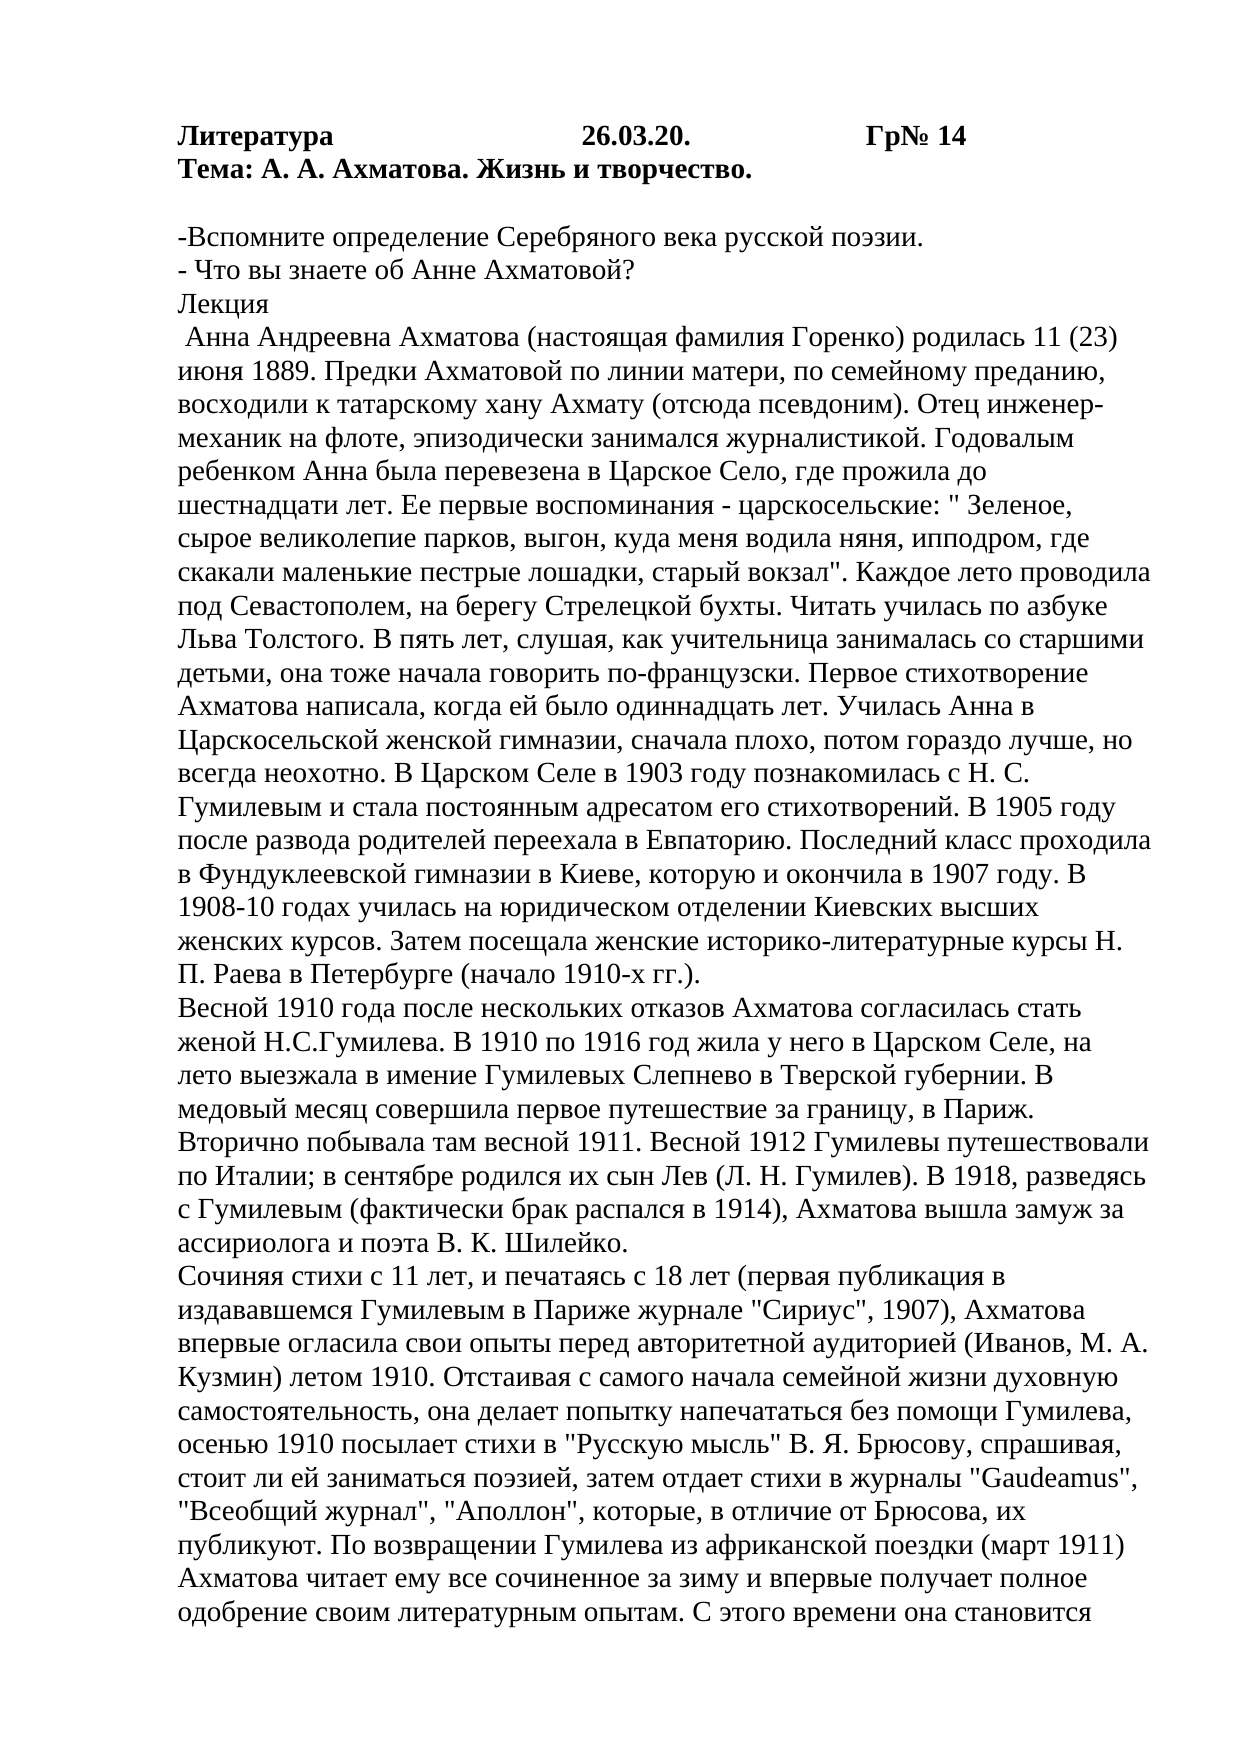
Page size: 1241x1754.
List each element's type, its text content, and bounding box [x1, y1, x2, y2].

text Анна Андреевна Ахматова (настоящая фамилия Горенко) родилась 11 (23) июня 1889. Предки Ахматовой по линии матери, по семейному преданию, восходили к татарскому хану Ахмату (отсюда псевдоним). Отец инженер-механик на флоте, эпизодически занимался журналистикой. Годовалым ребенком Анна была перевезена в Царское Село, где прожила до шестнадцати лет. Ее первые воспоминания - царскосельские: " Зеленое, сырое великолепие парков, выгон, куда меня водила няня, ипподром, где скакали маленькие пестрые лошадки, старый вокзал". Каждое лето проводила под Севастополем, на берегу Стрелецкой бухты. Читать училась по азбуке Льва Толстого. В пять лет, слушая, как учительница занималась со старшими детьми, она тоже начала говорить по-французски. Первое стихотворение Ахматова написала, когда ей было одиннадцать лет. Училась Анна в Царскосельской женской гимназии, сначала плохо, потом гораздо лучше, но всегда неохотно. В Царском Селе в 1903 году познакомилась с Н. С. Гумилевым и стала постоянным адресатом его стихотворений. В 1905 году после развода родителей переехала в Евпаторию. Последний класс проходила в Фундуклеевской гимназии в Киеве, которую и окончила в 1907 году. В 1908-10 годах училась на юридическом отделении Киевских высших женских курсов. Затем посещала женские историко-литературные курсы Н. П. Раева в Петербурге (начало 1910-х гг.). [177, 319, 1152, 990]
text Весной 1910 года после нескольких отказов Ахматова согласилась стать женой Н.С.Гумилева. В 1910 по 1916 год жила у него в Царском Селе, на лето выезжала в имение Гумилевых Слепнево в Тверской губернии. В медовый месяц совершила первое путешествие за границу, в Париж. Вторично побывала там весной 1911. Весной 1912 Гумилевы путешествовали по Италии; в сентябре родился их сын Лев (Л. Н. Гумилев). В 1918, разведясь с Гумилевым (фактически брак распался в 1914), Ахматова вышла замуж за ассириолога и поэта В. К. Шилейко. [177, 990, 1152, 1258]
text -Вспомните определение Серебряного века русской поэзии. [177, 219, 1152, 252]
text Литература 26.03.20. Гр№ 14 [177, 118, 1152, 152]
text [177, 1258, 1152, 1627]
text Лекция [177, 286, 1152, 319]
text - Что вы знаете об Анне Ахматовой? [177, 252, 1152, 286]
text Тема: А. А. Ахматова. Жизнь и творчество. [177, 152, 1152, 185]
